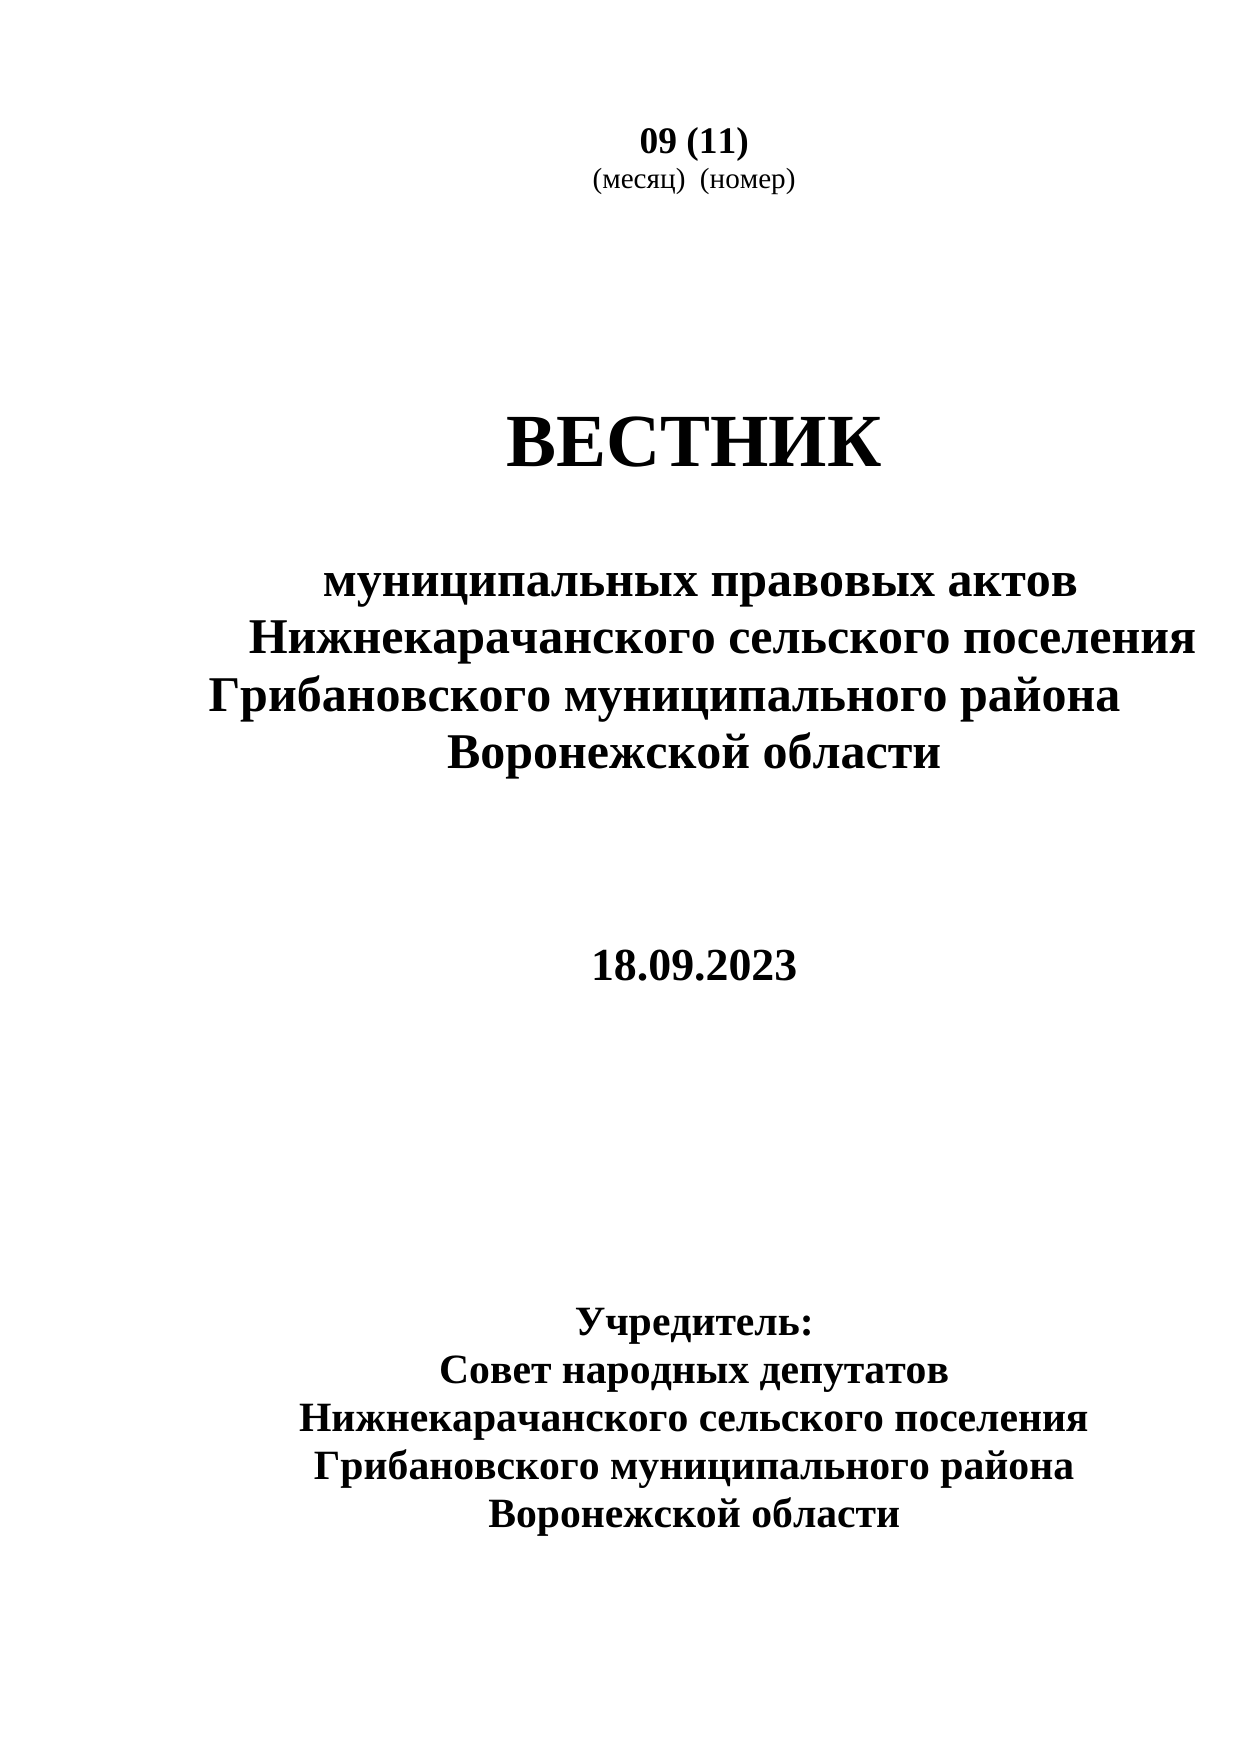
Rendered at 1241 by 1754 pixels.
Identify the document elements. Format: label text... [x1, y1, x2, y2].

text Учредитель: [207, 1297, 1181, 1345]
text Воронежской области [207, 722, 1181, 779]
text 18.09.2023 [207, 937, 1181, 990]
text Нижнекарачанского сельского поселения [207, 607, 1238, 664]
text Грибановского муниципального района [207, 1441, 1181, 1488]
text ВЕСТНИК [207, 396, 1181, 482]
text (месяц) (номер) [207, 161, 1181, 195]
text муниципальных правовых актов [148, 549, 1238, 607]
text Грибановского муниципального района [148, 664, 1181, 722]
text 09 (11) [207, 118, 1181, 161]
text Воронежской области [207, 1488, 1181, 1536]
text Нижнекарачанского сельского поселения [207, 1393, 1181, 1441]
text Совет народных депутатов [207, 1345, 1181, 1393]
